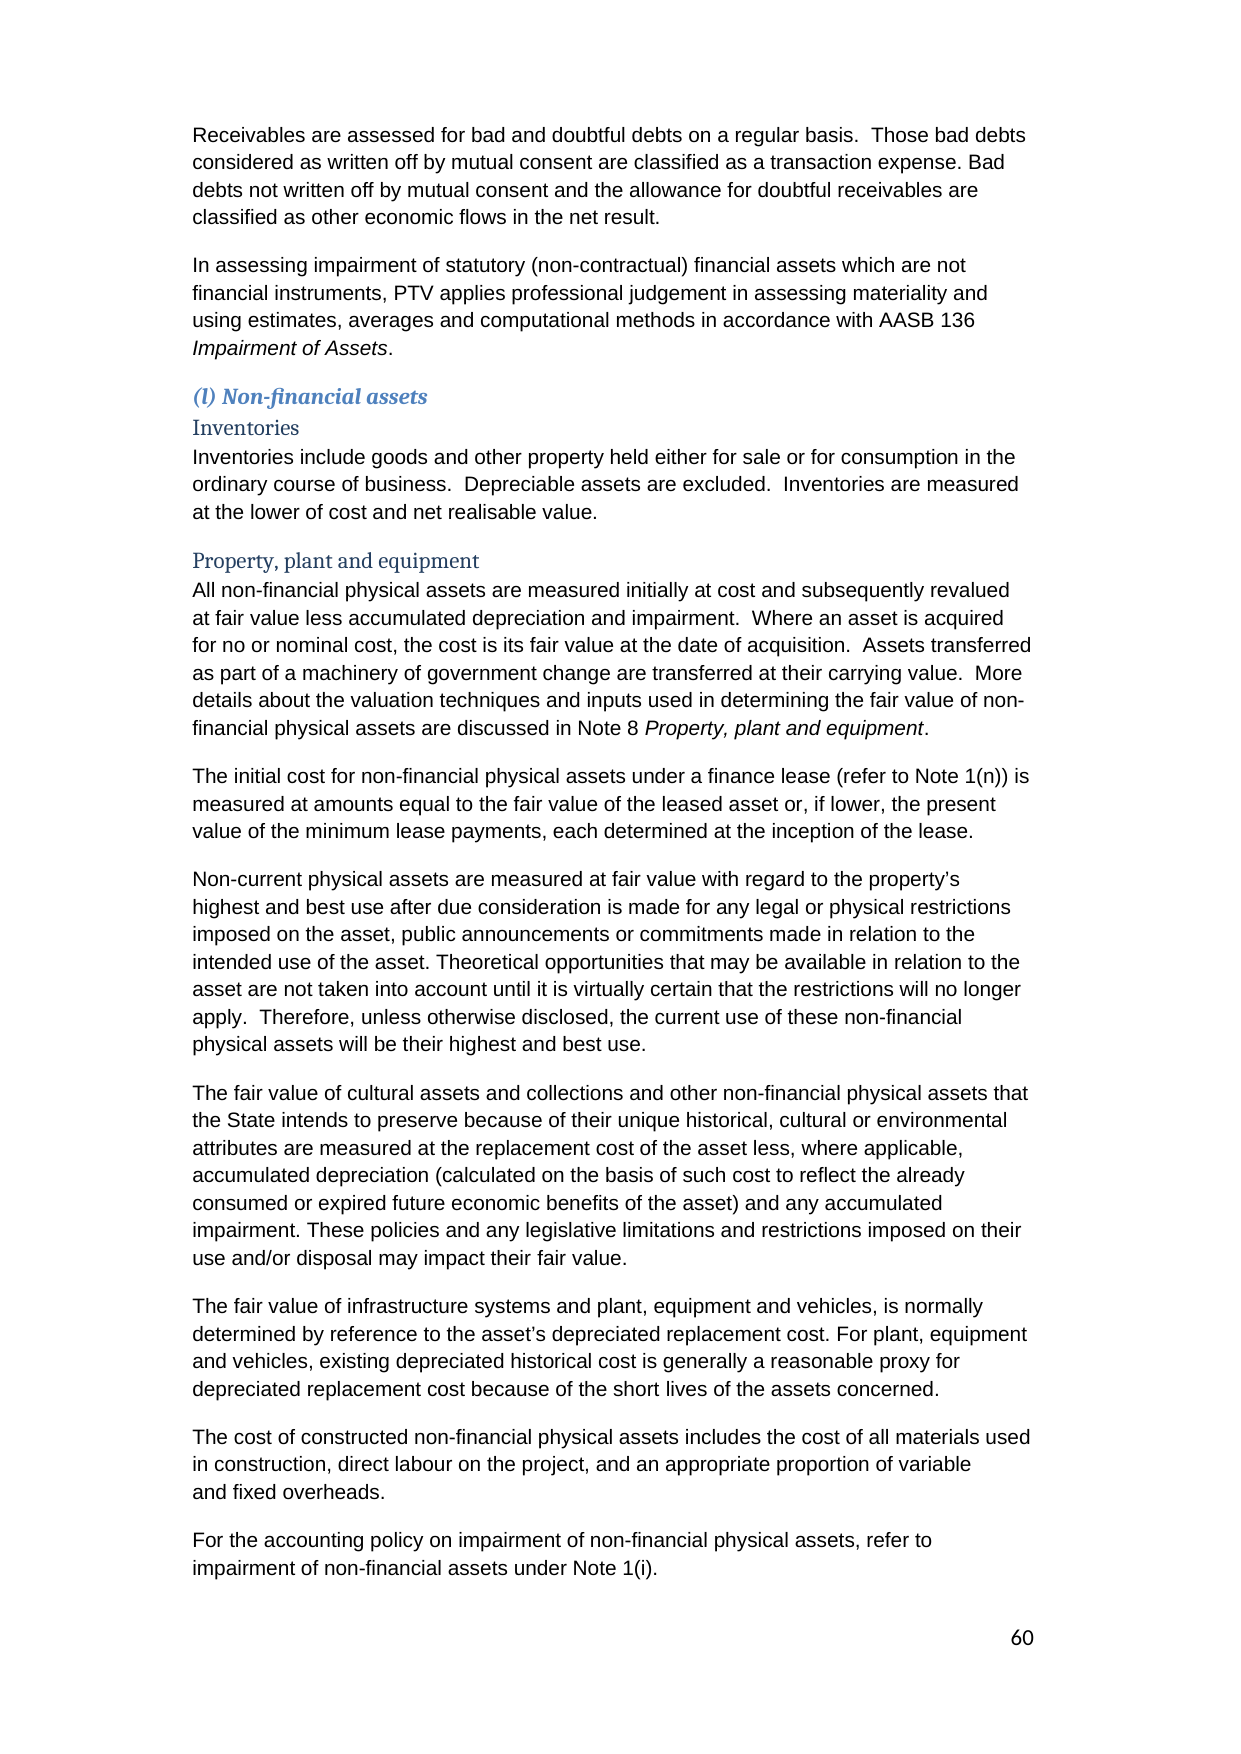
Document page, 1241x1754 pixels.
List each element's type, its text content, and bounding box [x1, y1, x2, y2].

subtitle (l) Non-financial assets [192, 384, 1033, 411]
text In assessing impairment of statutory (non-contractual) financial assets which are not financial instruments, PTV applies professional judgement in assessing materiality and using estimates, averages and computational methods in accordance with AASB 136 Impairment of Assets. [192, 253, 1033, 360]
text Inventories include goods and other property held either for sale or for consumption in the ordinary course of business. Depreciable assets are excluded. Inventories are measured at the lower of cost and net realisable value. [192, 444, 1033, 523]
text The fair value of infrastructure systems and plant, equipment and vehicles, is normally determined by reference to the asset’s depreciated replacement cost. For plant, equipment and vehicles, existing depreciated historical cost is generally a reasonable proxy for depreciated replacement cost because of the short lives of the assets concerned. [192, 1294, 1033, 1400]
text All non-financial physical assets are measured initially at cost and subsequently revalued at fair value less accumulated depreciation and impairment. Where an asset is acquired for no or nominal cost, the cost is its fair value at the date of acquisition. Assets transferred as part of a machinery of government change are transferred at their carrying value. More details about the valuation techniques and inputs used in determining the fair value of non-financial physical assets are discussed in Note 8 Property, plant and equipment. [192, 578, 1033, 739]
subtitle Inventories [192, 414, 1033, 441]
text For the accounting policy on impairment of non-financial physical assets, refer to impairment of non-financial assets under Note 1(i). [192, 1528, 1033, 1579]
text The fair value of cultural assets and collections and other non-financial physical assets that the State intends to preserve because of their unique historical, cultural or environmental attributes are measured at the replacement cost of the asset less, where applicable, accumulated depreciation (calculated on the basis of such cost to reflect the already consumed or expired future economic benefits of the asset) and any accumulated impairment. These policies and any legislative limitations and restrictions imposed on their use and/or disposal may impact their fair value. [192, 1081, 1033, 1269]
text Receivables are assessed for bad and doubtful debts on a regular basis. Those bad debts considered as written off by mutual consent are classified as a transaction expense. Bad debts not written off by mutual consent and the allowance for doubtful receivables are classified as other economic flows in the net result. [192, 122, 1033, 229]
text The initial cost for non-financial physical assets under a finance lease (refer to Note 1(n)) is measured at amounts equal to the fair value of the leased asset or, if lower, the present value of the minimum lease payments, each determined at the inception of the lease. [192, 764, 1033, 843]
text The cost of constructed non-financial physical assets includes the cost of all materials used in construction, direct labour on the project, and an appropriate proportion of variable and fixed overheads. [192, 1425, 1033, 1504]
text Non-current physical assets are measured at fair value with regard to the property’s highest and best use after due consideration is made for any legal or physical restrictions imposed on the asset, public announcements or commitments made in relation to the intended use of the asset. Theoretical opportunities that may be available in relation to the asset are not taken into account until it is virtually certain that the restrictions will no longer apply. Therefore, unless otherwise disclosed, the current use of these non-financial physical assets will be their highest and best use. [192, 867, 1033, 1056]
subtitle Property, plant and equipment [192, 548, 1033, 574]
